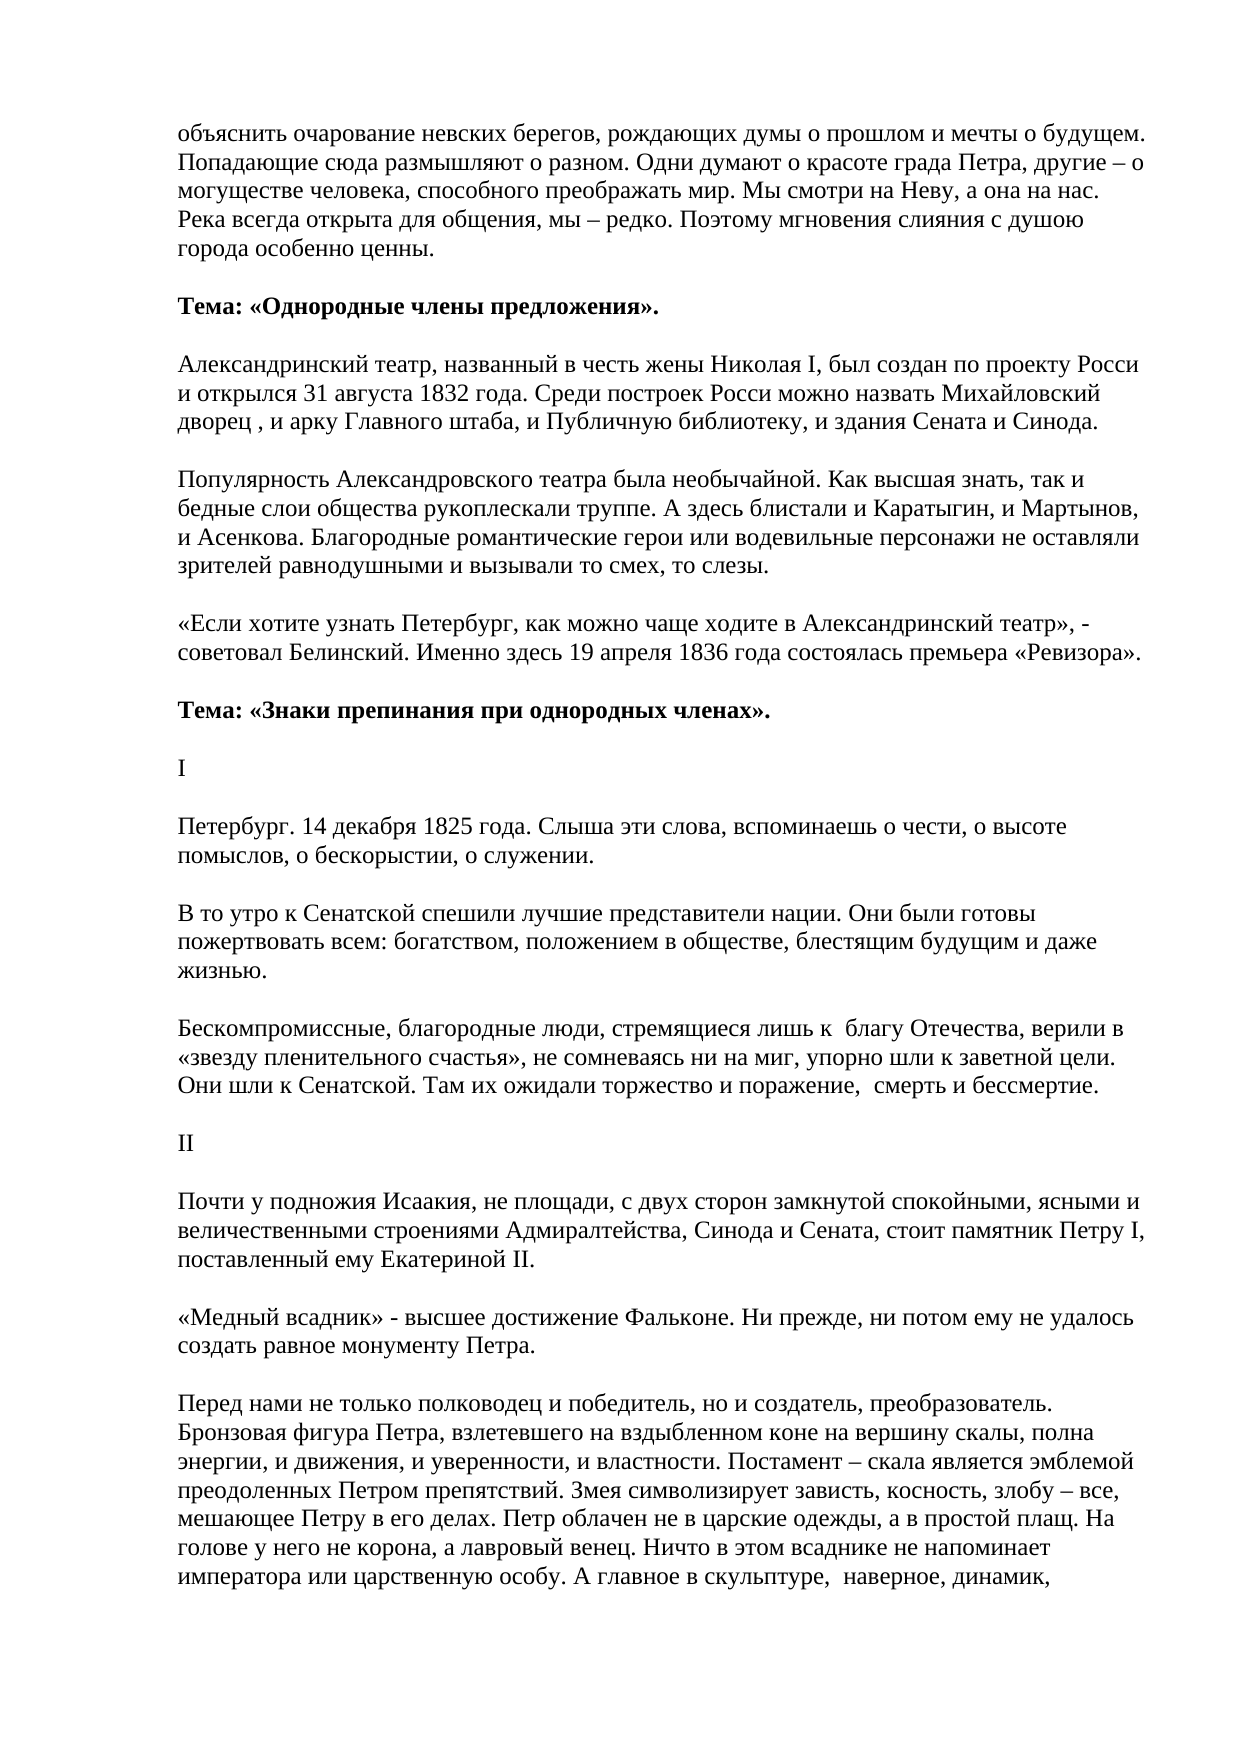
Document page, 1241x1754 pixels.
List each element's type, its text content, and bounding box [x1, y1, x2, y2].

text Популярность Александровского театра была необычайной. Как высшая знать, так и бедные слои общества рукоплескали труппе. А здесь блистали и Каратыгин, и Мартынов, и Асенкова. Благородные романтические герои или водевильные персонажи не оставляли зрителей равнодушными и вызывали то смех, то слезы. [177, 464, 1152, 579]
text I [177, 753, 1152, 782]
text Тема: «Знаки препинания при однородных членах». [177, 695, 1152, 724]
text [177, 118, 1152, 262]
text Почти у подножия Исаакия, не площади, с двух сторон замкнутой спокойными, ясными и величественными строениями Адмиралтейства, Синода и Сената, стоит памятник Петру I, поставленный ему Екатериной II. [177, 1186, 1152, 1273]
text «Медный всадник» - высшее достижение Фальконе. Ни прежде, ни потом ему не удалось создать равное монументу Петра. [177, 1302, 1152, 1359]
text В то утро к Сенатской спешили лучшие представители нации. Они были готовы пожертвовать всем: богатством, положением в обществе, блестящим будущим и даже жизнью. [177, 898, 1152, 984]
text Александринский театр, названный в честь жены Николая I, был создан по проекту Росси и открылся 31 августа 1832 года. Среди построек Росси можно назвать Михайловский дворец , и арку Главного штаба, и Публичную библиотеку, и здания Сената и Синода. [177, 349, 1152, 435]
text Тема: «Однородные члены предложения». [177, 291, 1152, 320]
text «Если хотите узнать Петербург, как можно чаще ходите в Александринский театр», - советовал Белинский. Именно здесь 19 апреля 1836 года состоялась премьера «Ревизора». [177, 608, 1152, 666]
text Бескомпромиссные, благородные люди, стремящиеся лишь к благу Отечества, верили в «звезду пленительного счастья», не сомневаясь ни на миг, упорно шли к заветной цели. Они шли к Сенатской. Там их ожидали торжество и поражение, смерть и бессмертие. [177, 1013, 1152, 1099]
text II [177, 1128, 1152, 1157]
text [177, 1388, 1152, 1590]
text Петербург. 14 декабря 1825 года. Слыша эти слова, вспоминаешь о чести, о высоте помыслов, о бескорыстии, о служении. [177, 811, 1152, 868]
